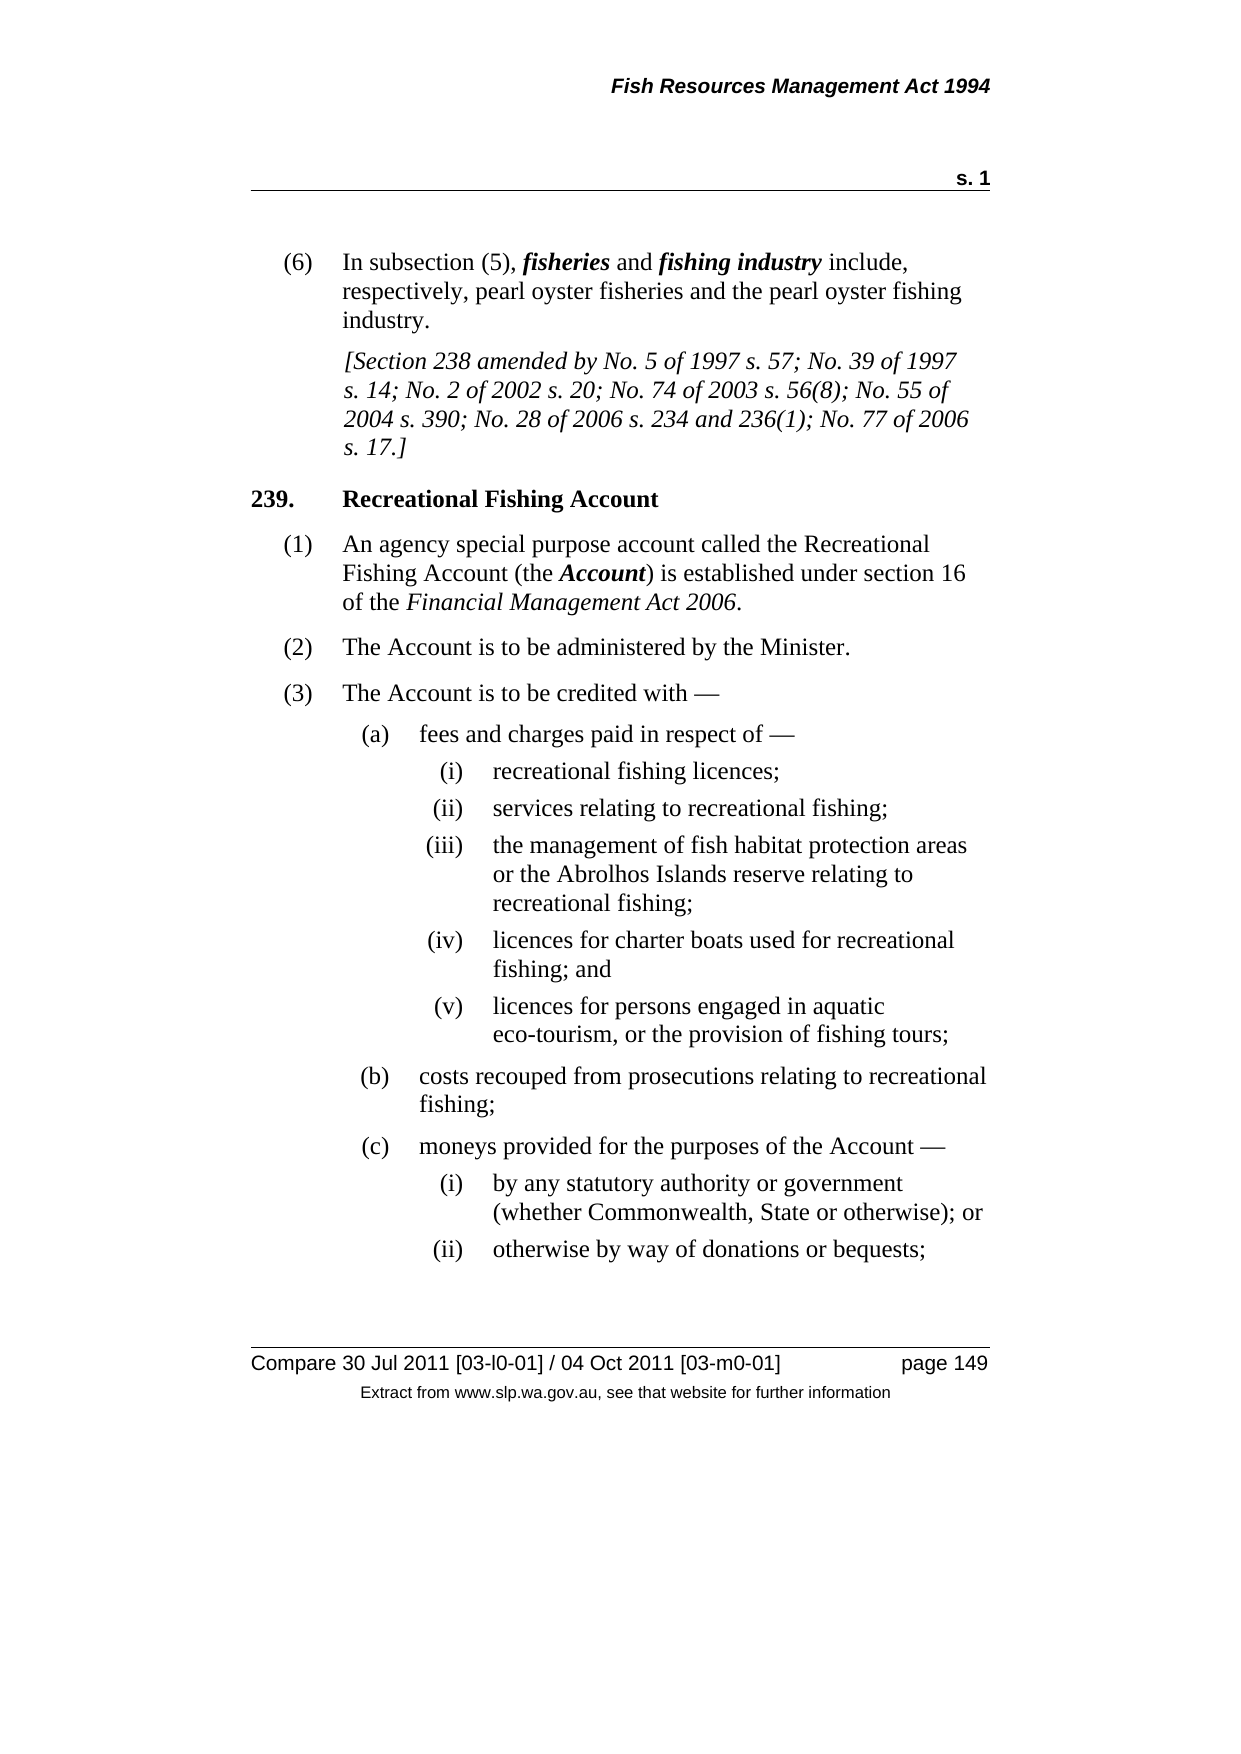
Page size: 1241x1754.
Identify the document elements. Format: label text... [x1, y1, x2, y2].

text (a) fees and charges paid in respect of — [251, 719, 990, 748]
text (v) licences for persons engaged in aquatic eco-tourism, or the provision of fishing tours; [251, 991, 990, 1048]
text (i) recreational fishing licences; [251, 756, 990, 785]
text [Section 238 amended by No. 5 of 1997 s. 57; No. 39 of 1997 s. 14; No. 2 of 2002 s. 20; No. 74 of 2003 s. 56(8); No. 55 of 2004 s. 390; No. 28 of 2006 s. 234 and 236(1); No. 77 of 2006 s. 17.] [251, 346, 990, 461]
text (ii) otherwise by way of donations or bequests; [251, 1234, 990, 1262]
text (2) The Account is to be administered by the Minister. [251, 632, 990, 661]
text (iv) licences for charter boats used for recreational fishing; and [251, 925, 990, 982]
subtitle 239. Recreational Fishing Account [251, 484, 990, 513]
text (iii) the management of fish habitat protection areas or the reserve relating to recreational fishing; [251, 830, 990, 917]
text (3) The Account is to be credited with — [251, 678, 990, 707]
text (6) In subsection (5), fisheries and fishing industry include, respectively, pearl oyster fisheries and the pearl oyster fishing industry. [251, 247, 990, 334]
text (b) costs recouped from prosecutions relating to recreational fishing; [251, 1061, 990, 1118]
text (1) An agency special purpose account called the Recreational Fishing Account (the Account) is established under section 16 of the Financial Management Act 2006. [251, 529, 990, 616]
text (c) moneys provided for the purposes of the Account — [251, 1131, 990, 1159]
text (ii) services relating to recreational fishing; [251, 793, 990, 822]
text (i) by any statutory authority or government (whether Commonwealth, State or otherwise); or [251, 1168, 990, 1225]
